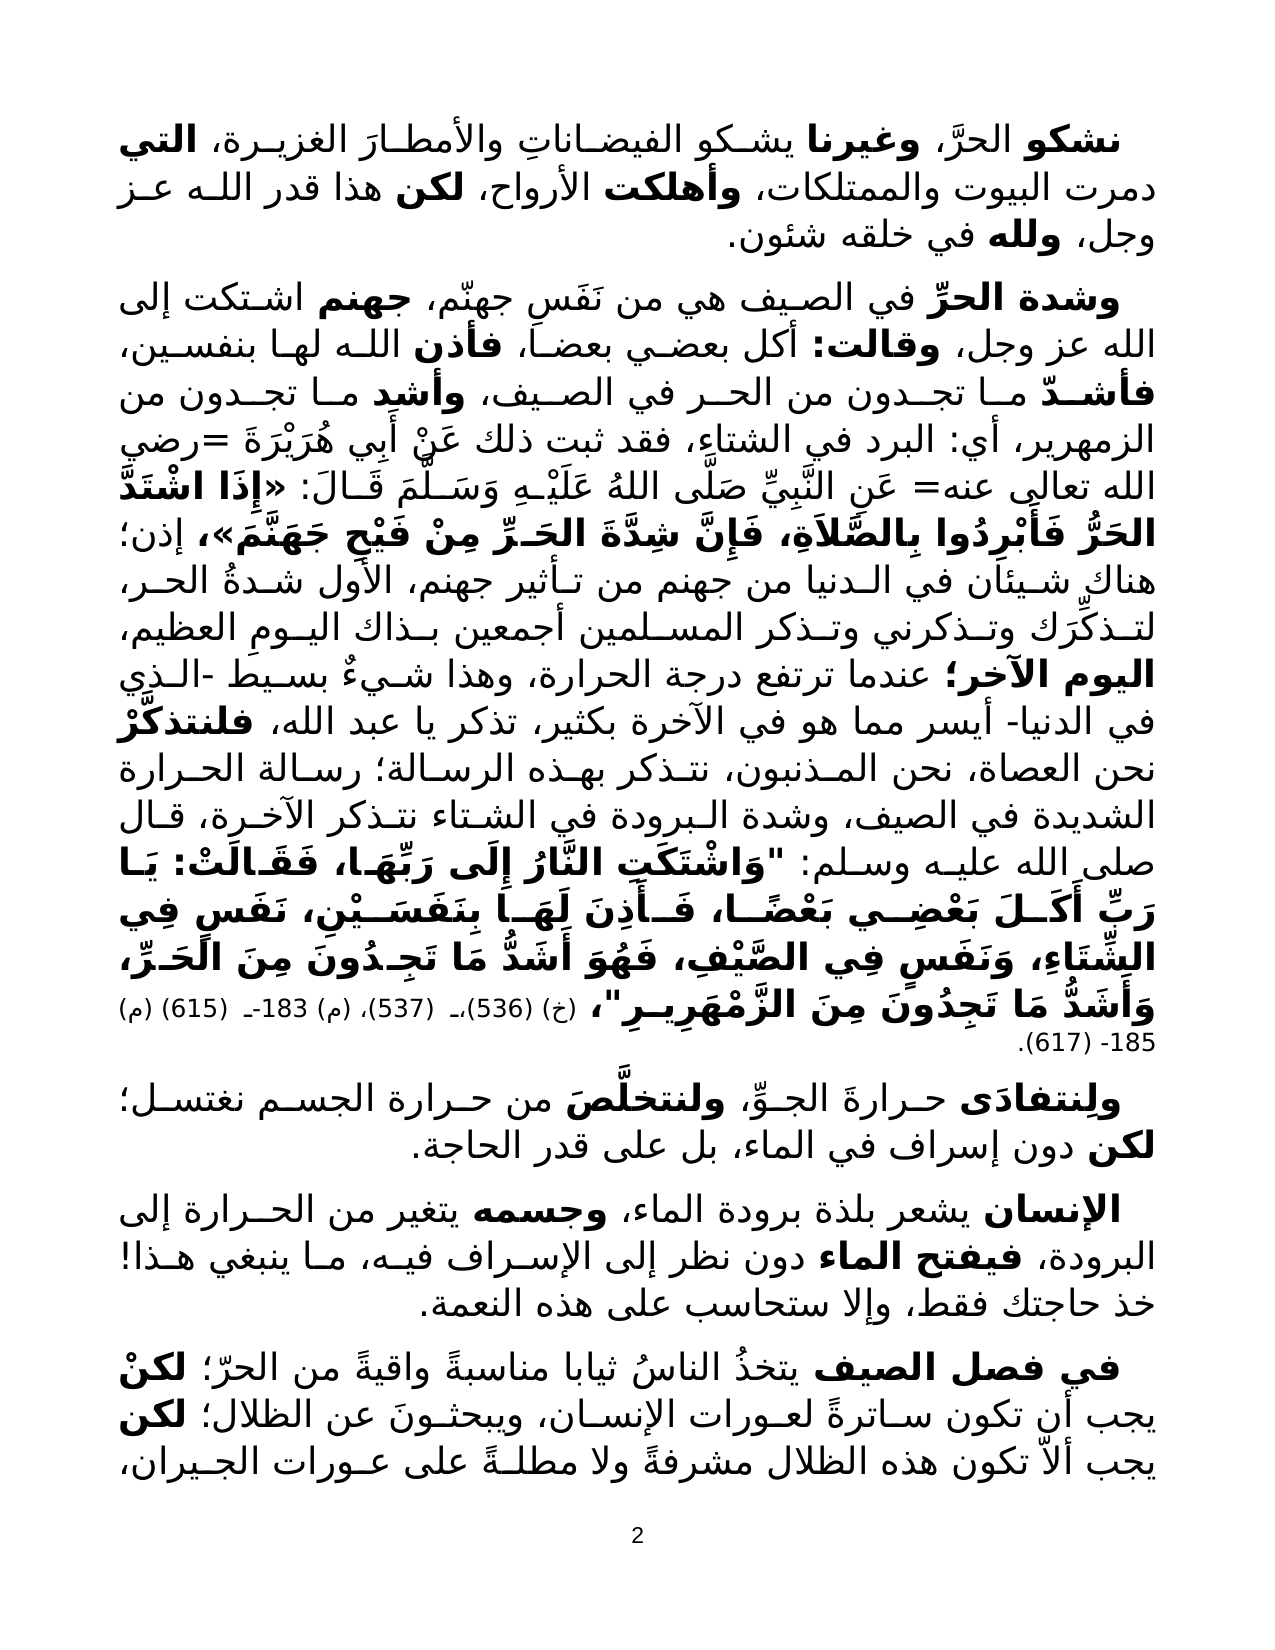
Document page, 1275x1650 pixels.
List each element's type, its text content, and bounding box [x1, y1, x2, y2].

text الإنسان يشعر بلذة برودة الماء، وجسمه يتغير من الحرارة إلى البرودة، فيفتح الماء دون نظر إلى الإسراف فيه، ما ينبغي هذا! خذ حاجتك فقط، وإلا ستحاسب على هذه النعمة. [118, 1187, 1157, 1325]
text نشكو الحرَّ، وغيرنا يشكو الفيضاناتِ والأمطارَ الغزيرة، التي دمرت البيوت والممتلكات، وأهلكت الأرواح، لكن هذا قدر الله عز وجل، ولله في خلقه شئون. [118, 118, 1157, 256]
text ولِنتفادَى حرارةَ الجوِّ، ولنتخلَّصَ من حرارة الجسم نغتسل؛ لكن دون إسراف في الماء، بل على قدر الحاجة. [118, 1076, 1157, 1167]
text وشدة الحرِّ في الصيف هي من نَفَسِ جهنّم، جهنم اشتكت إلى الله عز وجل، وقالت: أكل بعضي بعضا، فأذن الله لها بنفسين، فأشدّ ما تجدون من الحر في الصيف، وأشد ما تجدون من الزمهرير، أي: البرد في الشتاء، فقد ثبت ذلك عَنْ أَبِي هُرَيْرَةَ =رضي الله تعالى عنه= عَنِ النَّبِيِّ صَلَّى اللهُ عَلَيْهِ وَسَلَّمَ قَالَ: «إِذَا اشْتَدَّ الحَرُّ فَأَبْرِدُوا بِالصَّلاَةِ، فَإِنَّ شِدَّةَ الحَرِّ مِنْ فَيْحِ جَهَنَّمَ»، إذن؛ هناك شيئان في الدنيا من جهنم من تأثير جهنم، الأول شدةُ الحر، لتذكِّرَك وتذكرني وتذكر المسلمين أجمعين بذاك اليومِ العظيم، اليوم الآخر؛ عندما ترتفع درجة الحرارة، وهذا شيءٌ بسيط -الذي في الدنيا- أيسر مما هو في الآخرة بكثير، تذكر يا عبد الله، فلنتذكَّرْ نحن العصاة، نحن المذنبون، نتذكر بهذه الرسالة؛ رسالة الحرارة الشديدة في الصيف، وشدة البرودة في الشتاء نتذكر الآخرة، قال صلى الله عليه وسلم: "وَاشْتَكَتِ النَّارُ إِلَى رَبِّهَا، فَقَالَتْ: يَا رَبِّ أَكَلَ بَعْضِي بَعْضًا، فَأَذِنَ لَهَا بِنَفَسَيْنِ، نَفَسٍ فِي الشِّتَاءِ، وَنَفَسٍ فِي الصَّيْفِ، فَهُوَ أَشَدُّ مَا تَجِدُونَ مِنَ الحَرِّ، وَأَشَدُّ مَا تَجِدُونَ مِنَ الزَّمْهَرِيرِ"، (خ) (536)، (537)، (م) 183- (615) (م) 185- (617). [118, 276, 1157, 1057]
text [118, 1345, 1157, 1483]
